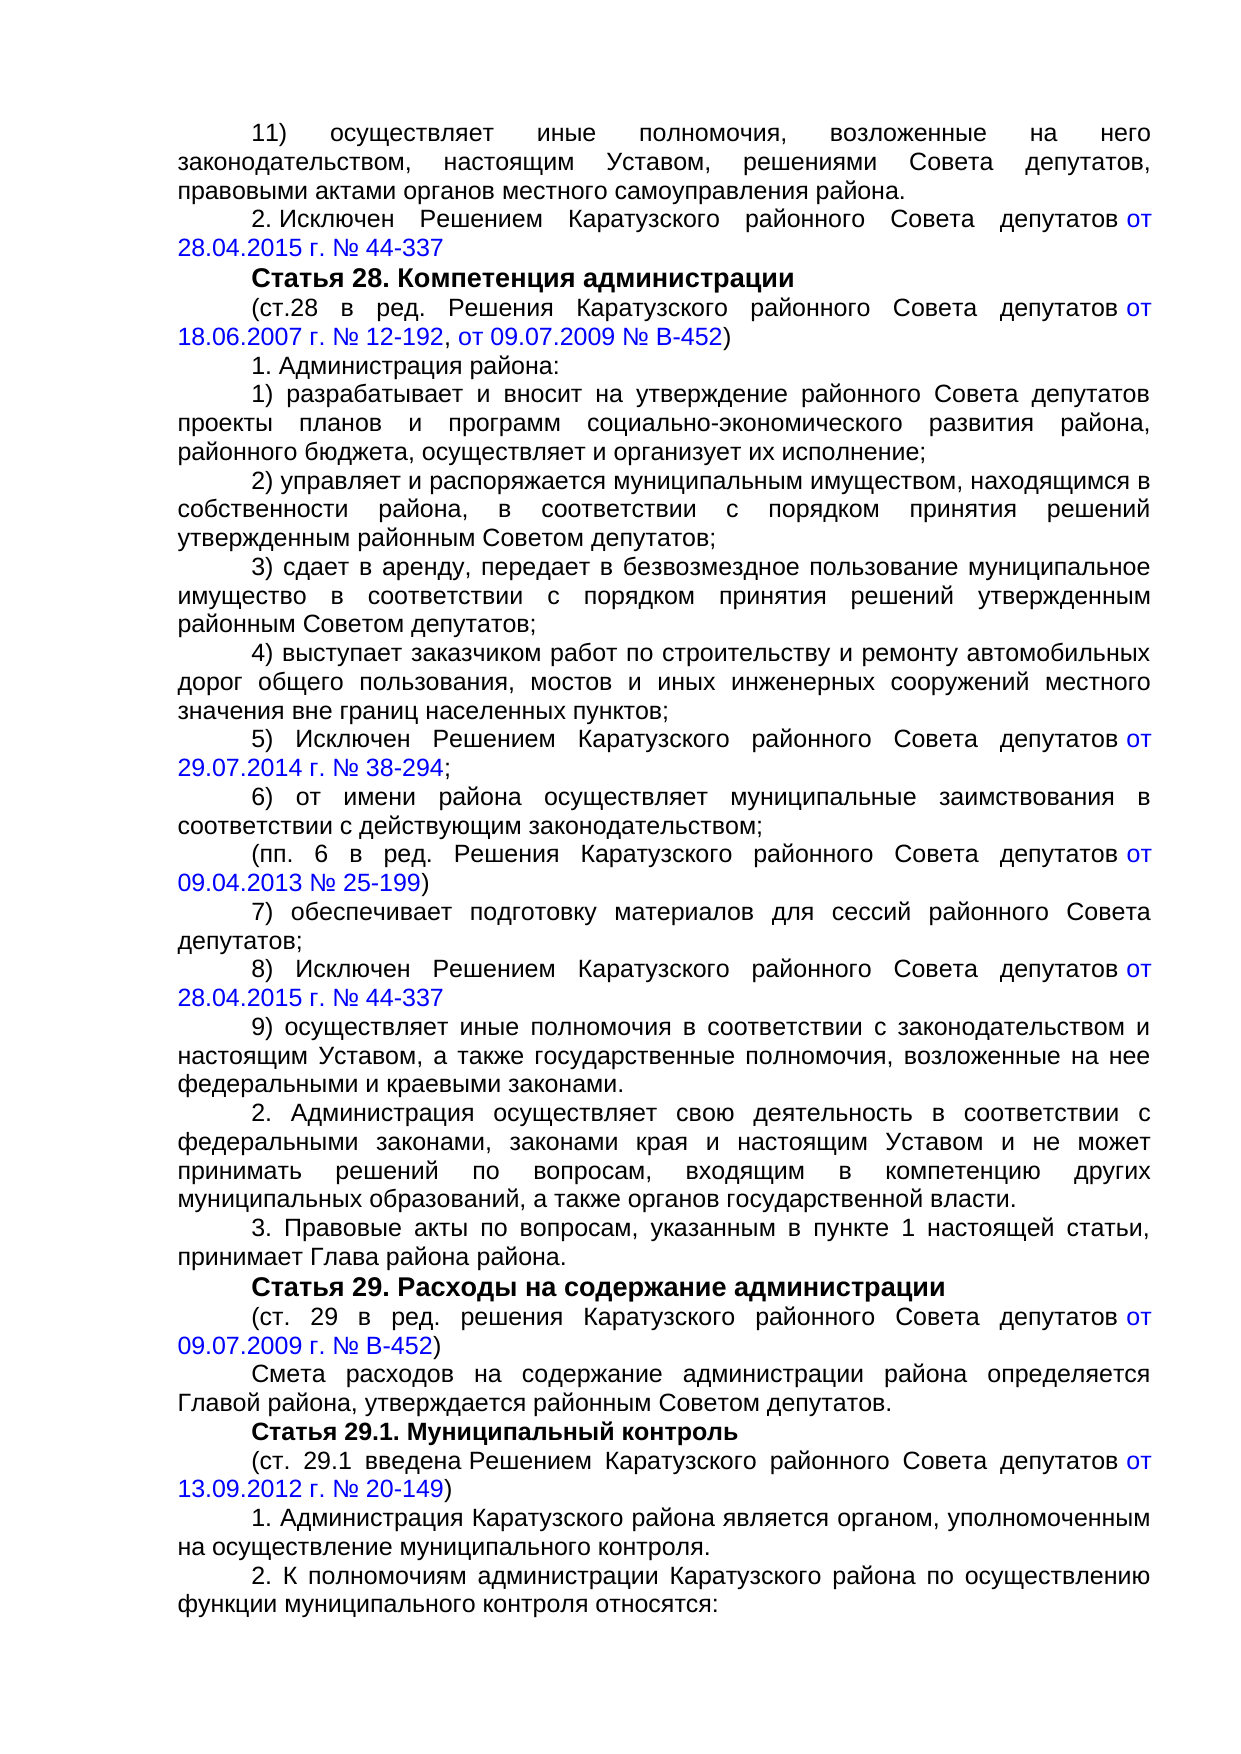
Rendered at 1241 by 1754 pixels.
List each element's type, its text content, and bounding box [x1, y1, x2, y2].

text Статья 29. Расходы на содержание администрации [177, 1271, 1152, 1302]
text 11) осуществляет иные полномочия, возложенные на него законодательством, настоящим Уставом, решениями Совета депутатов, правовыми актами органов местного самоуправления района. [177, 118, 1152, 204]
text (ст. 29 в ред. решения Каратузского районного Совета депутатов от 09.07.2009 г. № В-452) [177, 1302, 1152, 1359]
text 9) осуществляет иные полномочия в соответствии с законодательством и настоящим Уставом, а также государственные полномочия, возложенные на нее федеральными и краевыми законами. [177, 1012, 1152, 1098]
text 2. Администрация осуществляет свою деятельность в соответствии с федеральными законами, законами края и настоящим Уставом и не может принимать решений по вопросам, входящим в компетенцию других муниципальных образований, а также органов государственной власти. [177, 1098, 1152, 1213]
text (пп. 6 в ред. Решения Каратузского районного Совета депутатов от 09.04.2013 № 25-199) [177, 839, 1152, 897]
text 3) сдает в аренду, передает в безвозмездное пользование муниципальное имущество в соответствии с порядком принятия решений утвержденным районным Советом депутатов; [177, 552, 1152, 638]
text 4) выступает заказчиком работ по строительству и ремонту автомобильных дорог общего пользования, мостов и иных инженерных сооружений местного значения вне границ населенных пунктов; [177, 638, 1152, 724]
text 7) обеспечивает подготовку материалов для сессий районного Совета депутатов; [177, 897, 1152, 954]
text 1. Администрация района: [177, 351, 1152, 379]
text 5) Исключен Решением Каратузского районного Совета депутатов от 29.07.2014 г. № 38-294; [177, 724, 1152, 782]
text (ст. 29.1 введена Решением Каратузского районного Совета депутатов от 13.09.2012 г. № 20-149) [177, 1446, 1152, 1503]
text 6) от имени района осуществляет муниципальные заимствования в соответствии с действующим законодательством; [177, 782, 1152, 839]
text 1. Администрация Каратузского района является органом, уполномоченным на осуществление муниципального контроля. [177, 1503, 1152, 1561]
text 8) Исключен Решением Каратузского районного Совета депутатов от 28.04.2015 г. № 44-337 [177, 954, 1152, 1012]
text Статья 29.1. Муниципальный контроль [177, 1417, 1152, 1446]
text (ст.28 в ред. Решения Каратузского районного Совета депутатов от 18.06.2007 г. № 12-192, от 09.07.2009 № В-452) [177, 293, 1152, 351]
text 2. К полномочиям администрации Каратузского района по осуществлению функции муниципального контроля относятся: [177, 1561, 1152, 1618]
text 2. Исключен Решением Каратузского районного Совета депутатов от 28.04.2015 г. № 44-337 [177, 204, 1152, 262]
text 3. Правовые акты по вопросам, указанным в пункте 1 настоящей статьи, принимает Глава района района. [177, 1213, 1152, 1271]
text Статья 28. Компетенция администрации [177, 262, 1152, 293]
text 1) разрабатывает и вносит на утверждение районного Совета депутатов проекты планов и программ социально-экономического развития района, районного бюджета, осуществляет и организует их исполнение; [177, 379, 1152, 466]
text Смета расходов на содержание администрации района определяется Главой района, утверждается районным Советом депутатов. [177, 1359, 1152, 1417]
text 2) управляет и распоряжается муниципальным имуществом, находящимся в собственности района, в соответствии с порядком принятия решений утвержденным районным Советом депутатов; [177, 466, 1152, 552]
